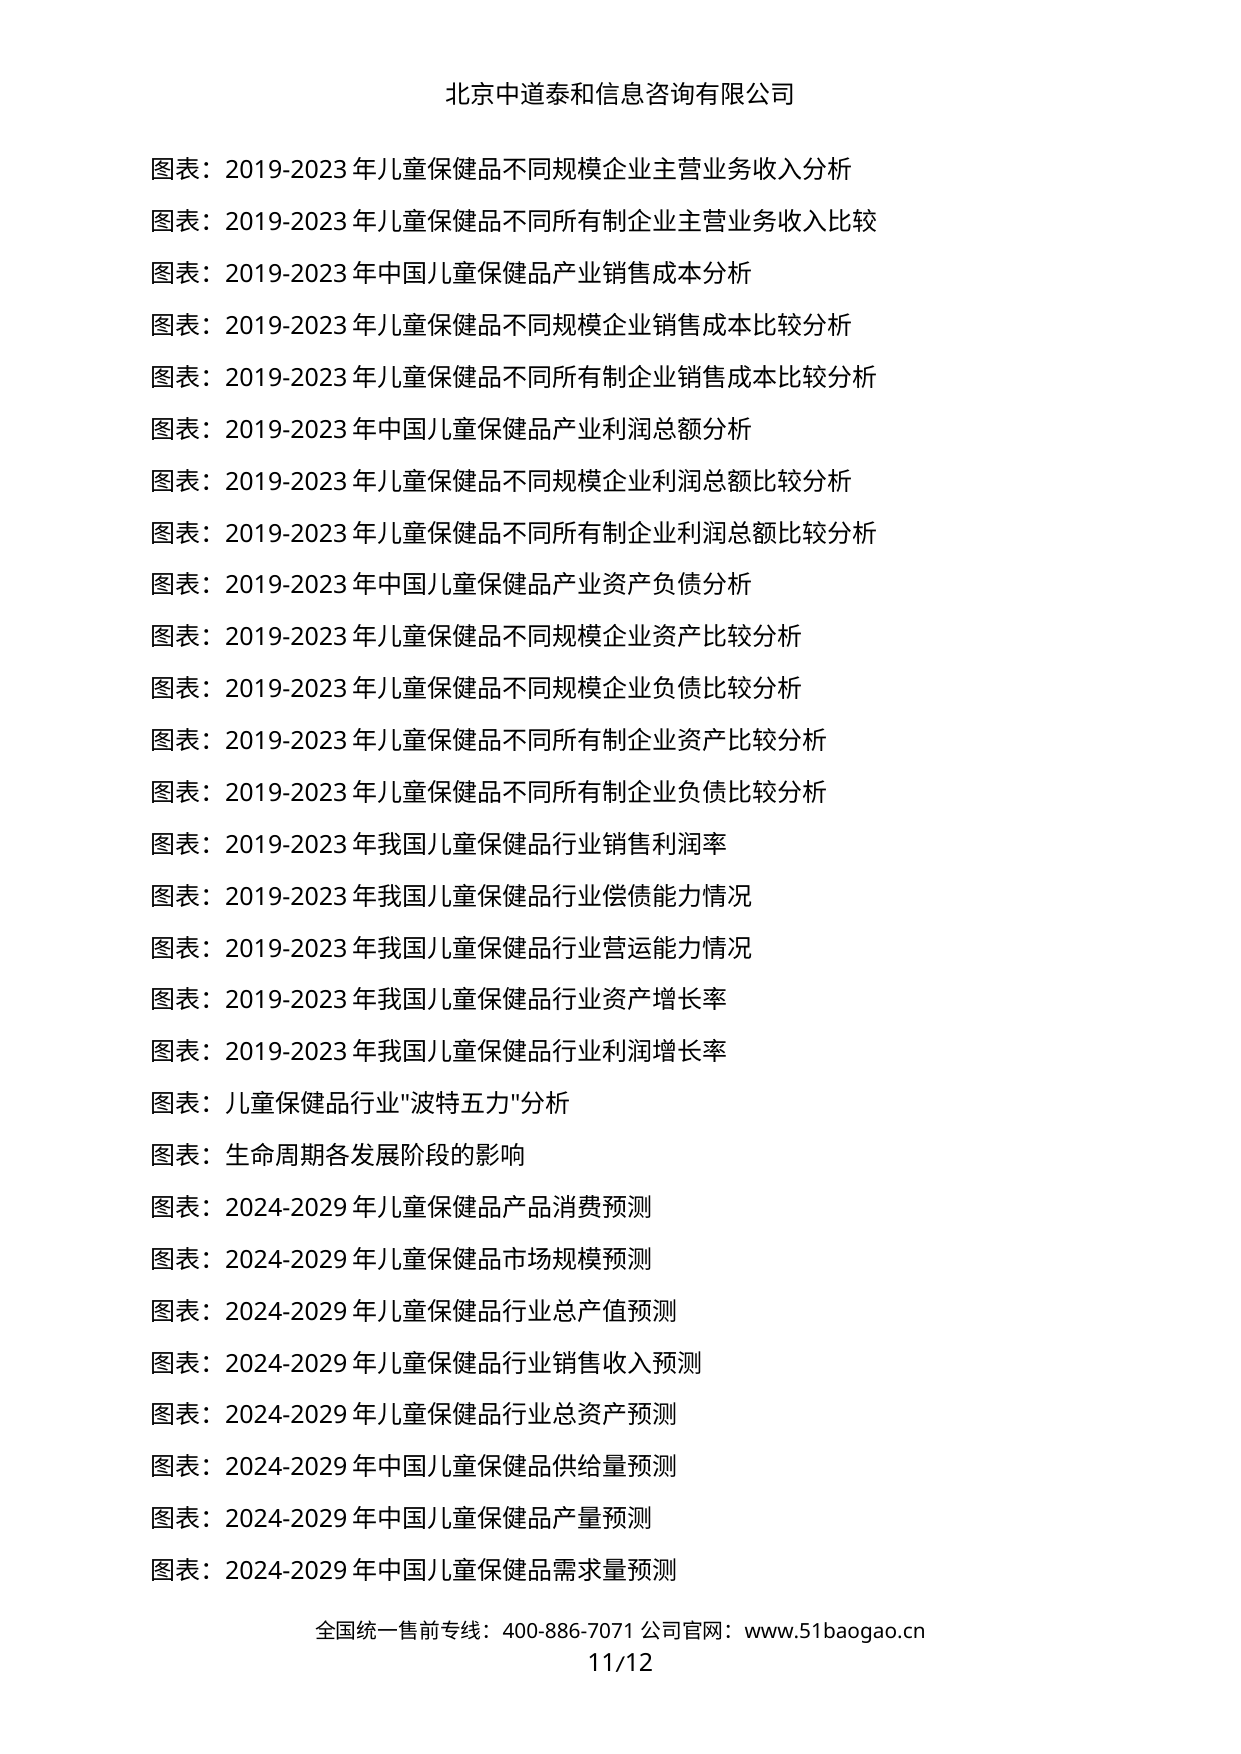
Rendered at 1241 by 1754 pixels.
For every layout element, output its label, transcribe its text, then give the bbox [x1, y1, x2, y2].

text 图表：2024-2029年儿童保健品产品消费预测 [150, 1187, 1090, 1224]
text 图表：2024-2029年儿童保健品行业总资产预测 [150, 1395, 1090, 1431]
text 图表：2019-2023年我国儿童保健品行业营运能力情况 [150, 928, 1090, 964]
text 图表：2024-2029年中国儿童保健品需求量预测 [150, 1551, 1090, 1587]
text 图表：2019-2023年我国儿童保健品行业销售利润率 [150, 824, 1090, 861]
text 图表：2019-2023年儿童保健品不同规模企业资产比较分析 [150, 617, 1090, 653]
text 图表：生命周期各发展阶段的影响 [150, 1136, 1090, 1172]
text 图表：2019-2023年儿童保健品不同规模企业负债比较分析 [150, 669, 1090, 705]
text 图表：2019-2023年中国儿童保健品产业利润总额分析 [150, 409, 1090, 446]
text 图表：2019-2023年儿童保健品不同所有制企业利润总额比较分析 [150, 513, 1090, 549]
text 图表：2024-2029年中国儿童保健品产量预测 [150, 1499, 1090, 1535]
text 图表：2019-2023年儿童保健品不同规模企业利润总额比较分析 [150, 461, 1090, 497]
text 图表：2019-2023年中国儿童保健品产业销售成本分析 [150, 254, 1090, 290]
text 图表：2024-2029年儿童保健品行业总产值预测 [150, 1291, 1090, 1327]
text 图表：2019-2023年儿童保健品不同所有制企业主营业务收入比较 [150, 202, 1090, 238]
text 图表：儿童保健品行业"波特五力"分析 [150, 1084, 1090, 1120]
text 图表：2019-2023年儿童保健品不同规模企业销售成本比较分析 [150, 306, 1090, 342]
text 图表：2019-2023年儿童保健品不同规模企业主营业务收入分析 [150, 150, 1090, 186]
text 图表：2019-2023年我国儿童保健品行业利润增长率 [150, 1032, 1090, 1068]
text 图表：2019-2023年我国儿童保健品行业偿债能力情况 [150, 876, 1090, 912]
text 图表：2024-2029年中国儿童保健品供给量预测 [150, 1447, 1090, 1483]
text 图表：2019-2023年儿童保健品不同所有制企业负债比较分析 [150, 772, 1090, 809]
text 图表：2024-2029年儿童保健品行业销售收入预测 [150, 1343, 1090, 1379]
text 图表：2019-2023年儿童保健品不同所有制企业资产比较分析 [150, 721, 1090, 757]
text 图表：2019-2023年儿童保健品不同所有制企业销售成本比较分析 [150, 357, 1090, 394]
text 图表：2019-2023年我国儿童保健品行业资产增长率 [150, 980, 1090, 1016]
text 图表：2024-2029年儿童保健品市场规模预测 [150, 1239, 1090, 1276]
text 图表：2019-2023年中国儿童保健品产业资产负债分析 [150, 565, 1090, 601]
